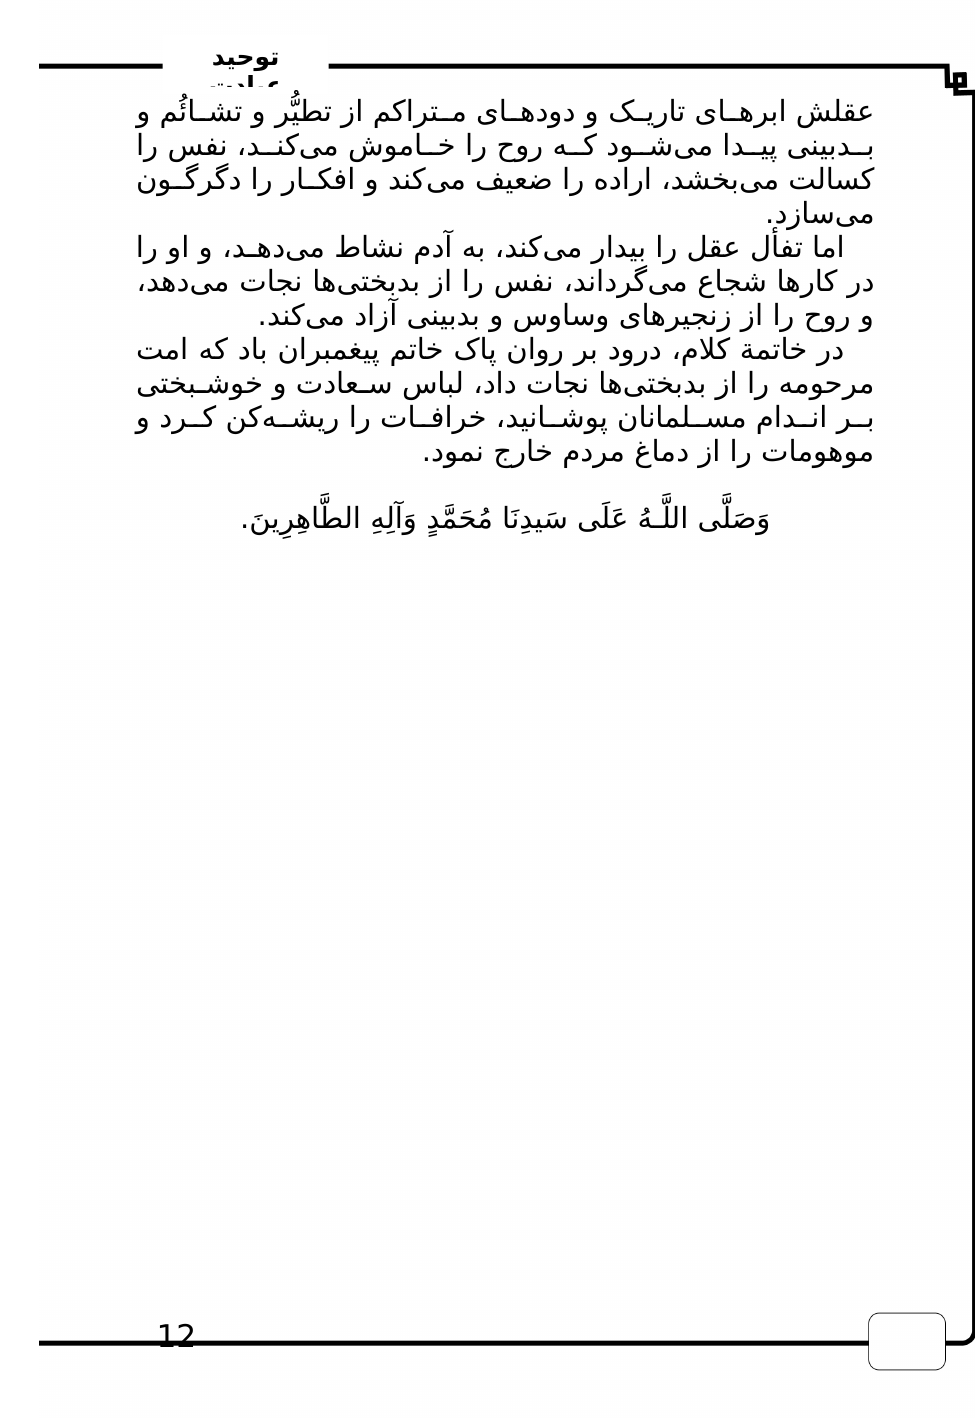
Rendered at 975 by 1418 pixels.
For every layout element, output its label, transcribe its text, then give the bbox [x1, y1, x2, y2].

text وَصَلَّى اللَّـهُ عَلَى سَیدِنَا مُحَمَّدٍ وَآلِهِ الطَّاهِرِینَ. [136, 502, 874, 536]
picture [39, 0, 975, 1418]
text تشائُم ناشی از ضعف نشاط و ضعف قوة عصبی و‬ [136, 94, 874, 230]
